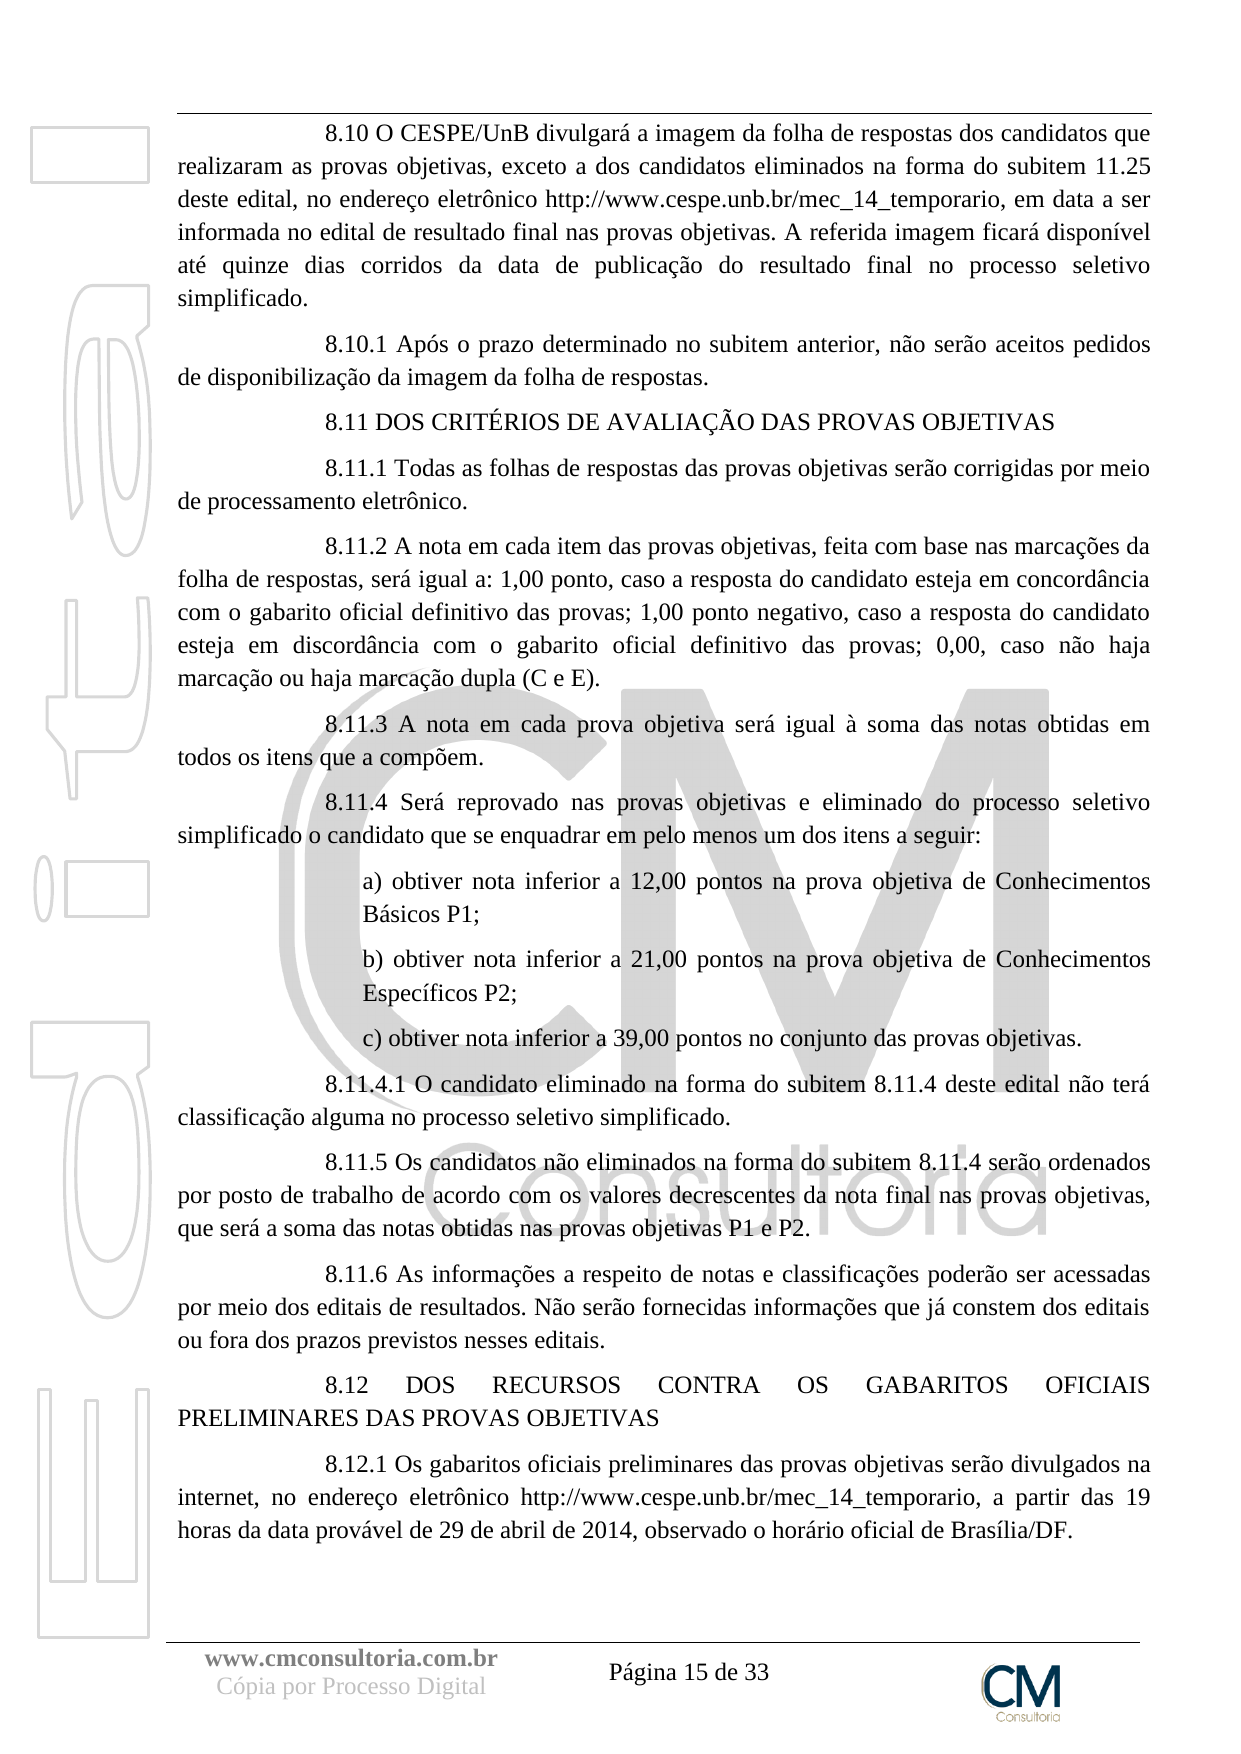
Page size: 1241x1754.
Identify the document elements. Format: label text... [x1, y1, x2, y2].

text 8.11.5 Os candidatos não eliminados na forma do subitem 8.11.4 serão ordenados por posto de trabalho de acordo com os valores decrescentes da nota final nas provas objetivas, que será a soma das notas obtidas nas provas objetivas P1 e P2. [177, 1147, 1152, 1242]
text 8.12 DOS RECURSOS CONTRA OS GABARITOS OFICIAIS PRELIMINARES DAS PROVAS OBJETIVAS [177, 1370, 1152, 1432]
list a) obtiver nota inferior a 12,00 pontos na prova objetiva de Conhecimentos Básicos P1; [362, 866, 1152, 928]
list b) obtiver nota inferior a 21,00 pontos na prova objetiva de Conhecimentos Específicos P2; [362, 944, 1152, 1006]
text 8.11 DOS CRITÉRIOS DE AVALIAÇÃO DAS PROVAS OBJETIVAS [177, 407, 1152, 436]
text 8.11.2 A nota em cada item das provas objetivas, feita com base nas marcações da folha de respostas, será igual a: 1,00 ponto, caso a resposta do candidato esteja em concordância com o gabarito oficial definitivo das provas; 1,00 ponto negativo, caso a resposta do candidato esteja em discordância com o gabarito oficial definitivo das provas; 0,00, caso não haja marcação ou haja marcação dupla (C e E). [177, 531, 1152, 692]
text 8.11.4.1 O candidato eliminado na forma do subitem 8.11.4 deste edital não terá classificação alguma no processo seletivo simplificado. [177, 1069, 1152, 1130]
text 8.11.3 A nota em cada prova objetiva será igual à soma das notas obtidas em todos os itens que a compõem. [177, 709, 1152, 771]
text 8.10 O CESPE/UnB divulgará a imagem da folha de respostas dos candidatos que realizaram as provas objetivas, exceto a dos candidatos eliminados na forma do subitem 11.25 deste edital, no endereço eletrônico http://www.cespe.unb.br/mec_14_temporario, em data a ser informada no edital de resultado final nas provas objetivas. A referida imagem ficará disponível até quinze dias corridos da data de publicação do resultado final no processo seletivo simplificado. [177, 118, 1152, 312]
text 8.12.1 Os gabaritos oficiais preliminares das provas objetivas serão divulgados na internet, no endereço eletrônico http://www.cespe.unb.br/mec_14_temporario, a partir das 19 horas da data provável de 29 de abril de 2014, observado o horário oficial de Brasília/DF. [177, 1449, 1152, 1544]
text 8.10.1 Após o prazo determinado no subitem anterior, não serão aceitos pedidos de disponibilização da imagem da folha de respostas. [177, 329, 1152, 391]
text 8.11.6 As informações a respeito de notas e classificações poderão ser acessadas por meio dos editais de resultados. Não serão fornecidas informações que já constem dos editais ou fora dos prazos previstos nesses editais. [177, 1259, 1152, 1353]
picture [971, 1655, 1070, 1729]
text 8.11.4 Será reprovado nas provas objetivas e eliminado do processo seletivo simplificado o candidato que se enquadrar em pelo menos um dos itens a seguir: [177, 787, 1152, 849]
text 8.11.1 Todas as folhas de respostas das provas objetivas serão corrigidas por meio de processamento eletrônico. [177, 453, 1152, 514]
list c) obtiver nota inferior a 39,00 pontos no conjunto das provas objetivas. [362, 1023, 1152, 1052]
picture [176, 591, 1151, 1312]
